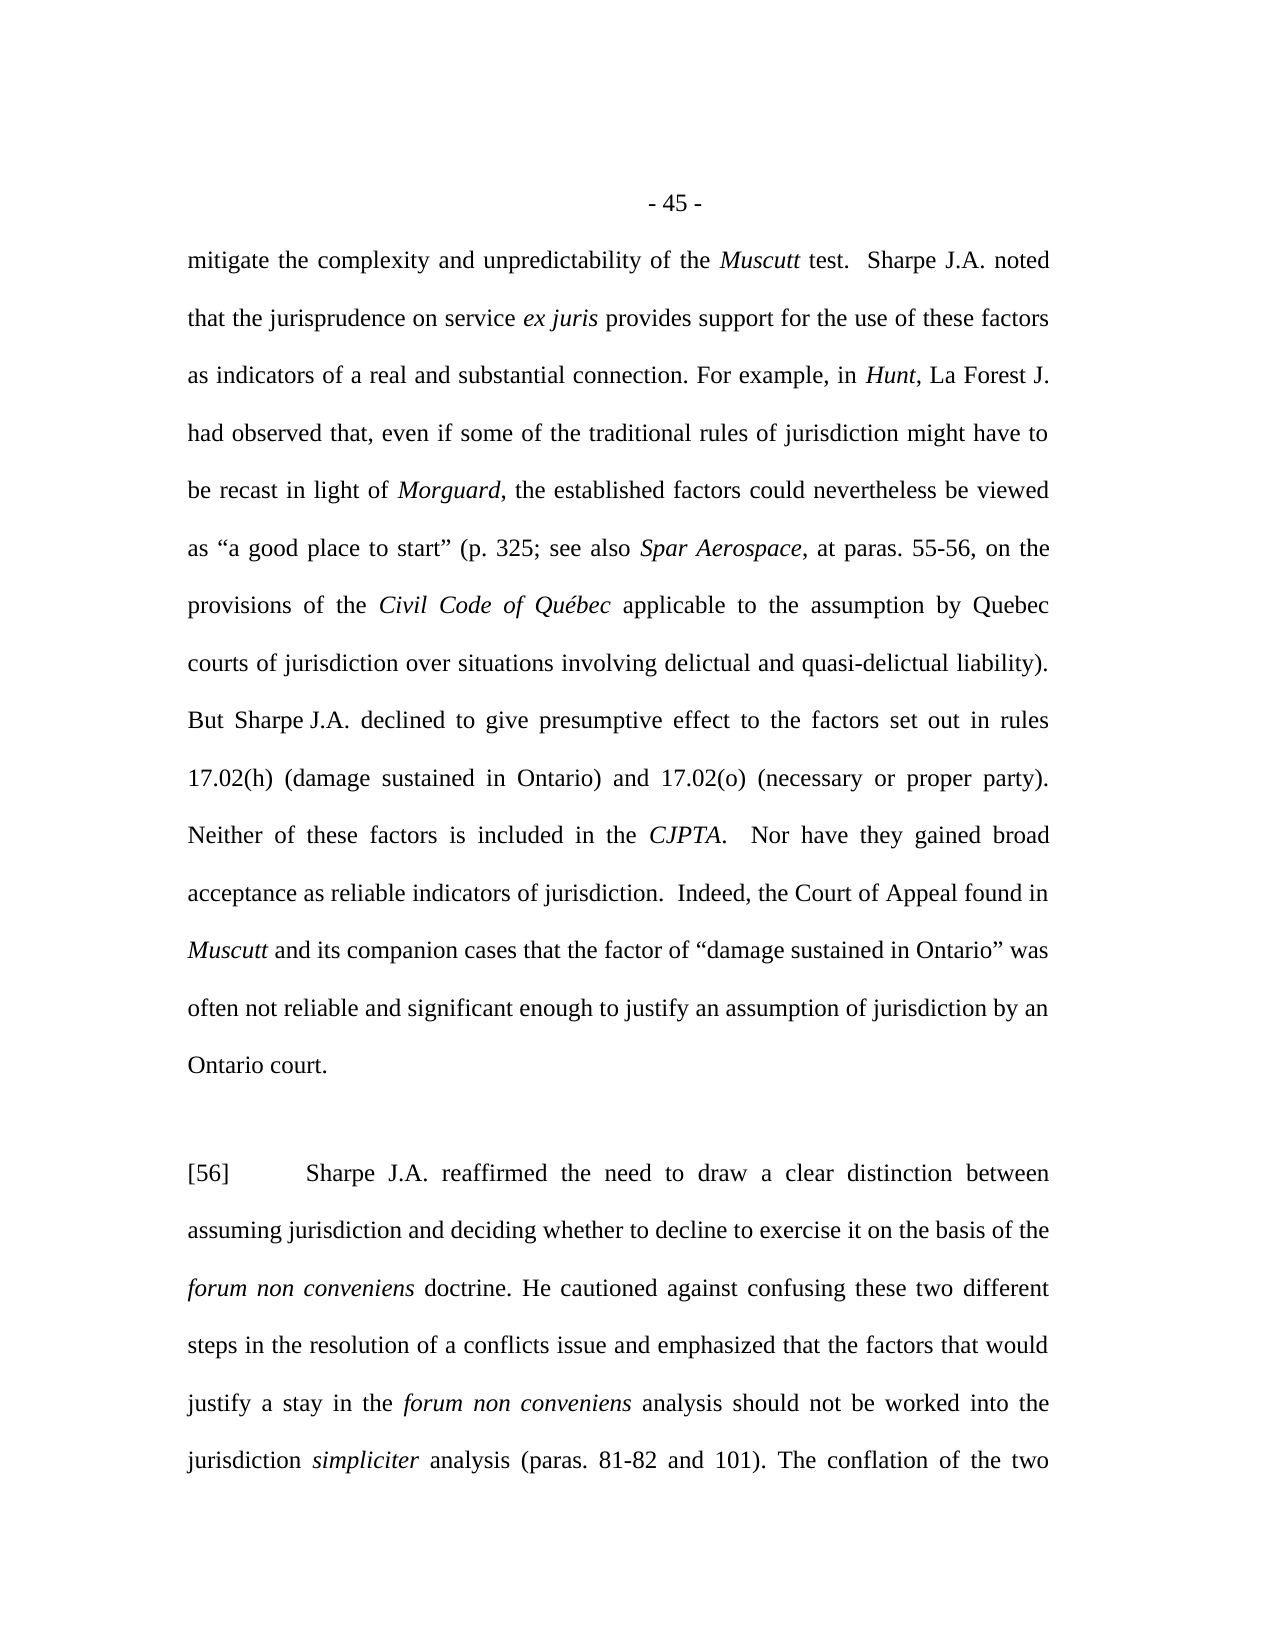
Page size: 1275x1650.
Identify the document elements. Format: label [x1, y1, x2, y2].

text [187, 1158, 1050, 1474]
text [187, 245, 1050, 1079]
